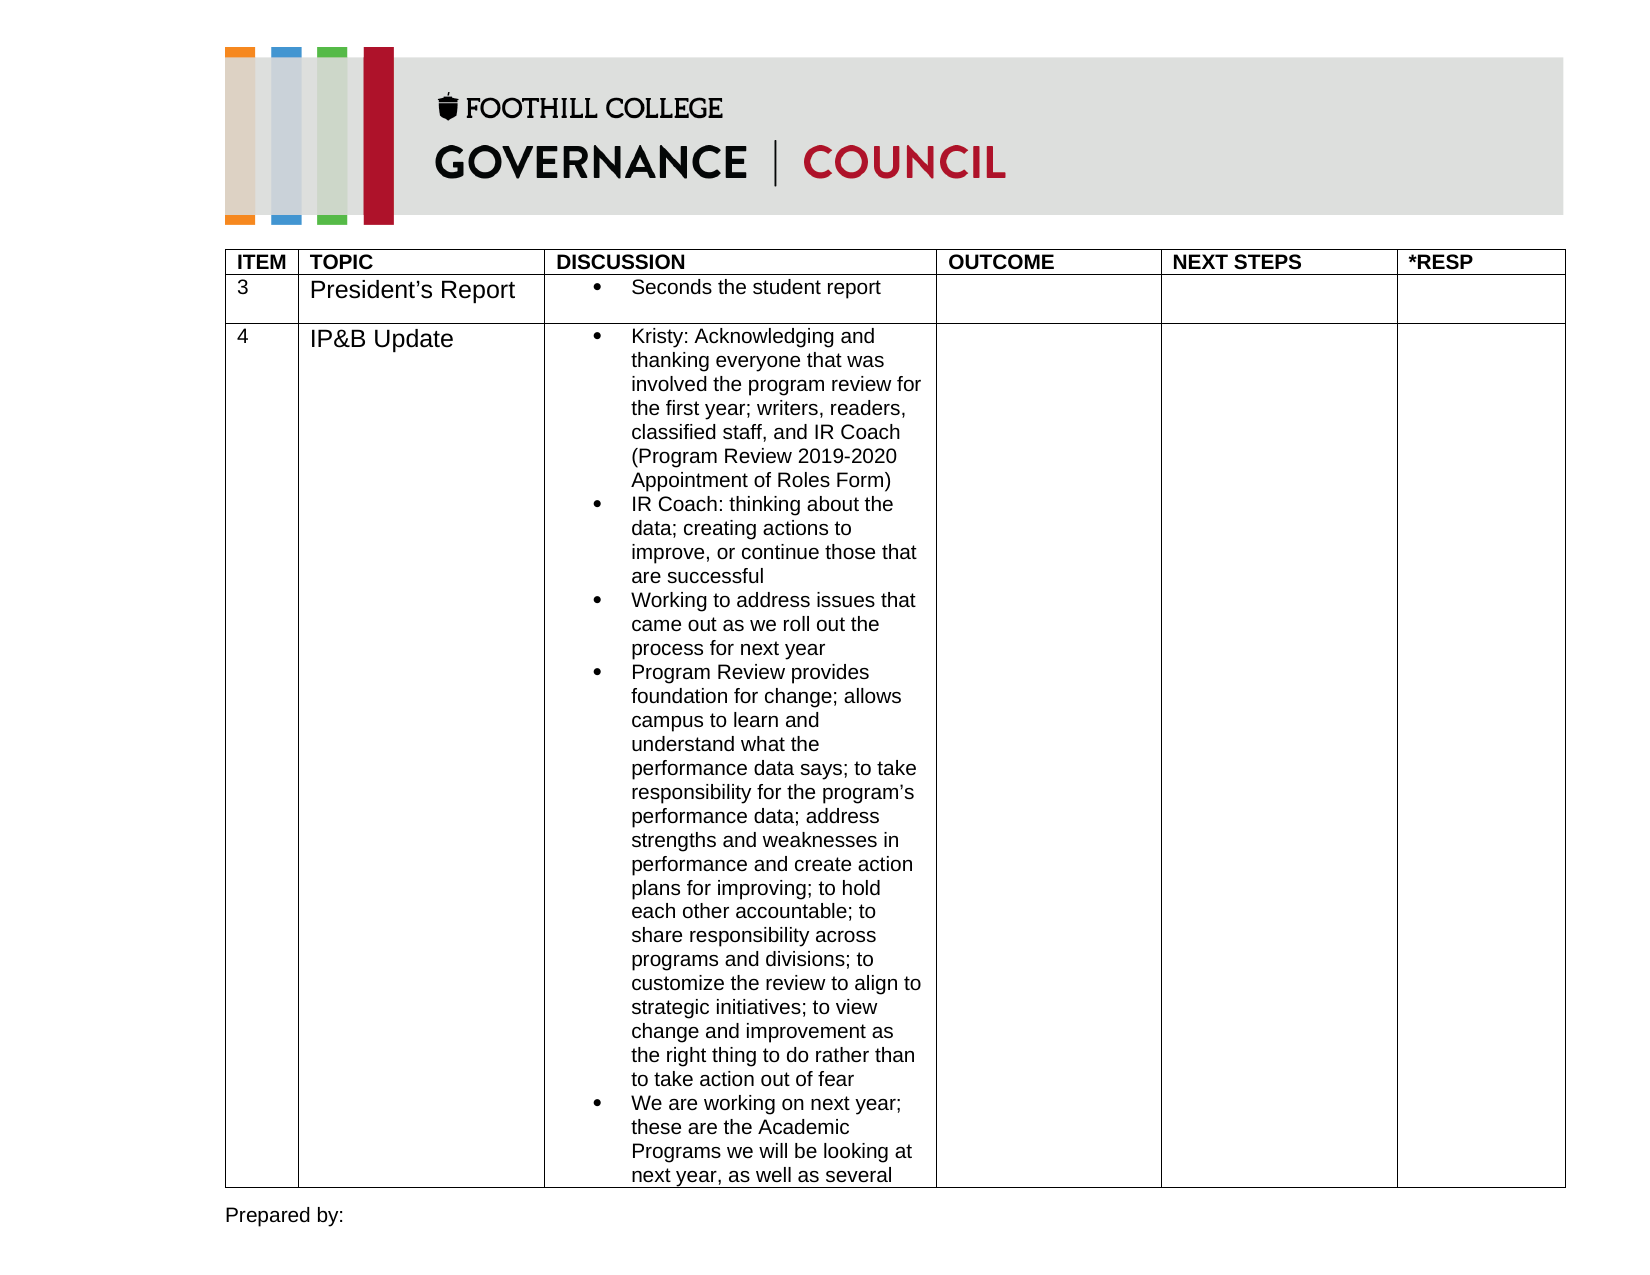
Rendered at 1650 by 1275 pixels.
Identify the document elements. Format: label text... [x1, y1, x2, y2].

table_cell [1398, 324, 1565, 1187]
table_cell [1162, 324, 1397, 1187]
table_header OUTCOME [937, 250, 1161, 274]
picture [225, 47, 1564, 225]
table_cell [1162, 275, 1397, 323]
table_cell IP&B Update [299, 324, 544, 1187]
table_header ITEM [226, 250, 298, 274]
table_cell Seconds the student report [545, 275, 936, 323]
table_header *RESP [1398, 250, 1565, 274]
table_header TOPIC [299, 250, 544, 274]
table_cell 3 [226, 275, 298, 323]
table_cell 4 [226, 324, 298, 1187]
table_header NEXT STEPS [1162, 250, 1397, 274]
table_cell [1398, 275, 1565, 323]
table_header DISCUSSION [545, 250, 936, 274]
table_cell [937, 275, 1161, 323]
table_cell President’s Report [299, 275, 544, 323]
table_cell [937, 324, 1161, 1187]
